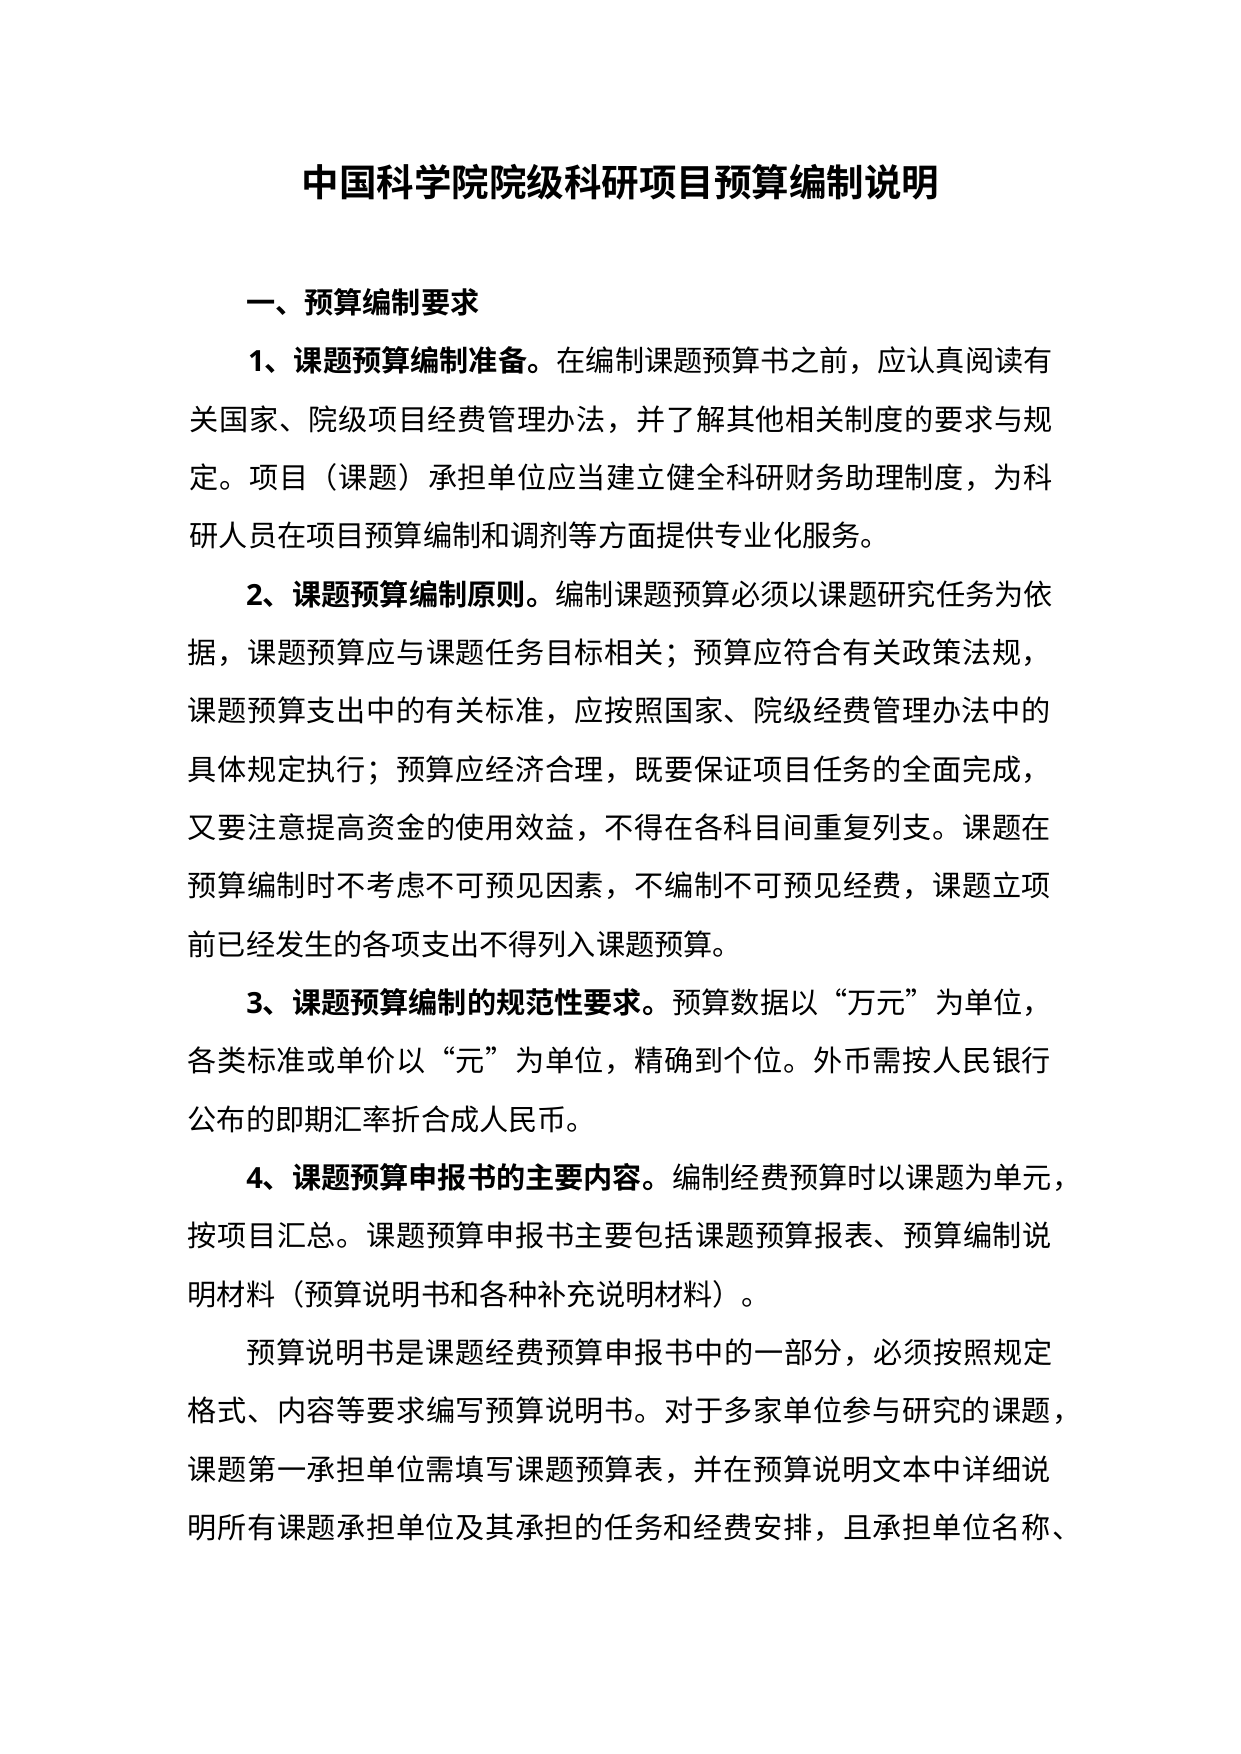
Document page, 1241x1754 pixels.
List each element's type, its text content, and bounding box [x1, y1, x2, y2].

text 4、课题预算申报书的主要内容。编制经费预算时以课题为单元，按项目汇总。课题预算申报书主要包括课题预算报表、预算编制说明材料（预算说明书和各种补充说明材料）。 [187, 1142, 1053, 1317]
text 一、预算编制要求 [187, 267, 1053, 325]
text 3、课题预算编制的规范性要求。预算数据以“万元”为单位，各类标准或单价以“元”为单位，精确到个位。外币需按人民银行公布的即期汇率折合成人民币。 [187, 967, 1053, 1142]
text 1、课题预算编制准备。在编制课题预算书之前，应认真阅读有关国家、院级项目经费管理办法，并了解其他相关制度的要求与规定。项目（课题）承担单位应当建立健全科研财务助理制度，为科研人员在项目预算编制和调剂等方面提供专业化服务。 [189, 325, 1053, 558]
text 2、课题预算编制原则。编制课题预算必须以课题研究任务为依据，课题预算应与课题任务目标相关；预算应符合有关政策法规，课题预算支出中的有关标准，应按照国家、院级经费管理办法中的具体规定执行；预算应经济合理，既要保证项目任务的全面完成，又要注意提高资金的使用效益，不得在各科目间重复列支。课题在预算编制时不考虑不可预见因素，不编制不可预见经费，课题立项前已经发生的各项支出不得列入课题预算。 [187, 558, 1053, 967]
text 中国科学院院级科研项目预算编制说明 [187, 150, 1053, 208]
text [187, 1317, 1053, 1550]
